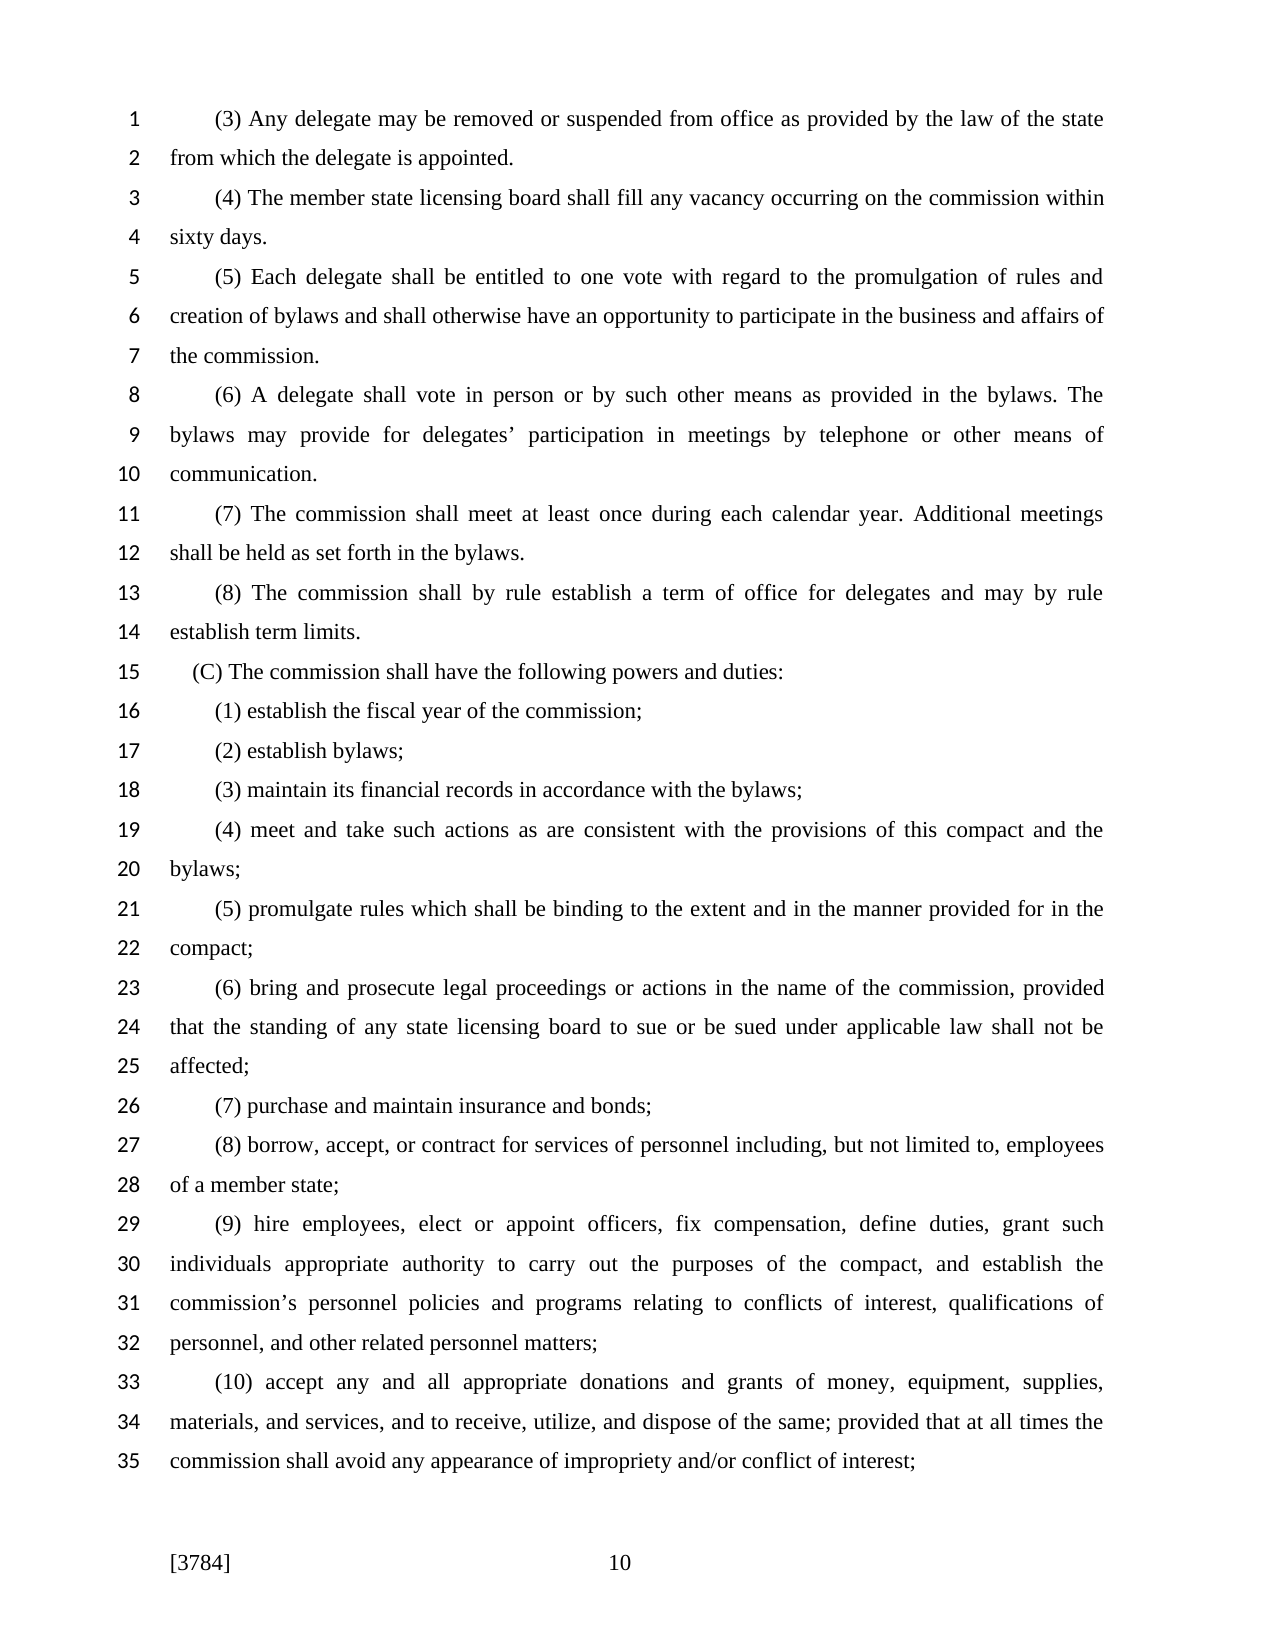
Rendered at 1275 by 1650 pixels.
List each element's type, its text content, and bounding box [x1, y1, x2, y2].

text (C) The commission shall have the following powers and duties: [169, 658, 1106, 684]
text (2) establish bylaws; [169, 737, 1106, 763]
text (3) maintain its financial records in accordance with the bylaws; [169, 776, 1106, 802]
text (9) hire employees, elect or appoint officers, fix compensation, define duties, grant such individuals appropriate authority to carry out the purposes of the compact, and establish the commission’s personnel policies and programs relating to conflicts of interest, qualifications of personnel, and other related personnel matters; [169, 1210, 1106, 1355]
text (1) establish the fiscal year of the commission; [169, 697, 1106, 723]
text (6) bring and prosecute legal proceedings or actions in the name of the commission, provided that the standing of any state licensing board to sue or be sued under applicable law shall not be affected; [169, 973, 1106, 1079]
text (4) The member state licensing board shall fill any vacancy occurring on the commission within sixty days. [169, 184, 1106, 250]
text (10) accept any and all appropriate donations and grants of money, equipment, supplies, materials, and services, and to receive, utilize, and dispose of the same; provided that at all times the commission shall avoid any appearance of impropriety and/or conflict of interest; [169, 1368, 1106, 1474]
text (6) A delegate shall vote in person or by such other means as provided in the bylaws. The bylaws may provide for delegates’ participation in meetings by telephone or other means of communication. [169, 381, 1106, 487]
text (7) The commission shall meet at least once during each calendar year. Additional meetings shall be held as set forth in the bylaws. [169, 500, 1106, 566]
text (7) purchase and maintain insurance and bonds; [169, 1092, 1106, 1118]
text (8) borrow, accept, or contract for services of personnel including, but not limited to, employees of a member state; [169, 1131, 1106, 1197]
text (4) meet and take such actions as are consistent with the provisions of this compact and the bylaws; [169, 816, 1106, 881]
text (5) promulgate rules which shall be binding to the extent and in the manner provided for in the compact; [169, 894, 1106, 960]
text (5) Each delegate shall be entitled to one vote with regard to the promulgation of rules and creation of bylaws and shall otherwise have an opportunity to participate in the business and affairs of the commission. [169, 263, 1106, 368]
text (3) Any delegate may be removed or suspended from office as provided by the law of the state from which the delegate is appointed. [169, 105, 1106, 171]
text (8) The commission shall by rule establish a term of office for delegates and may by rule establish term limits. [169, 579, 1106, 644]
